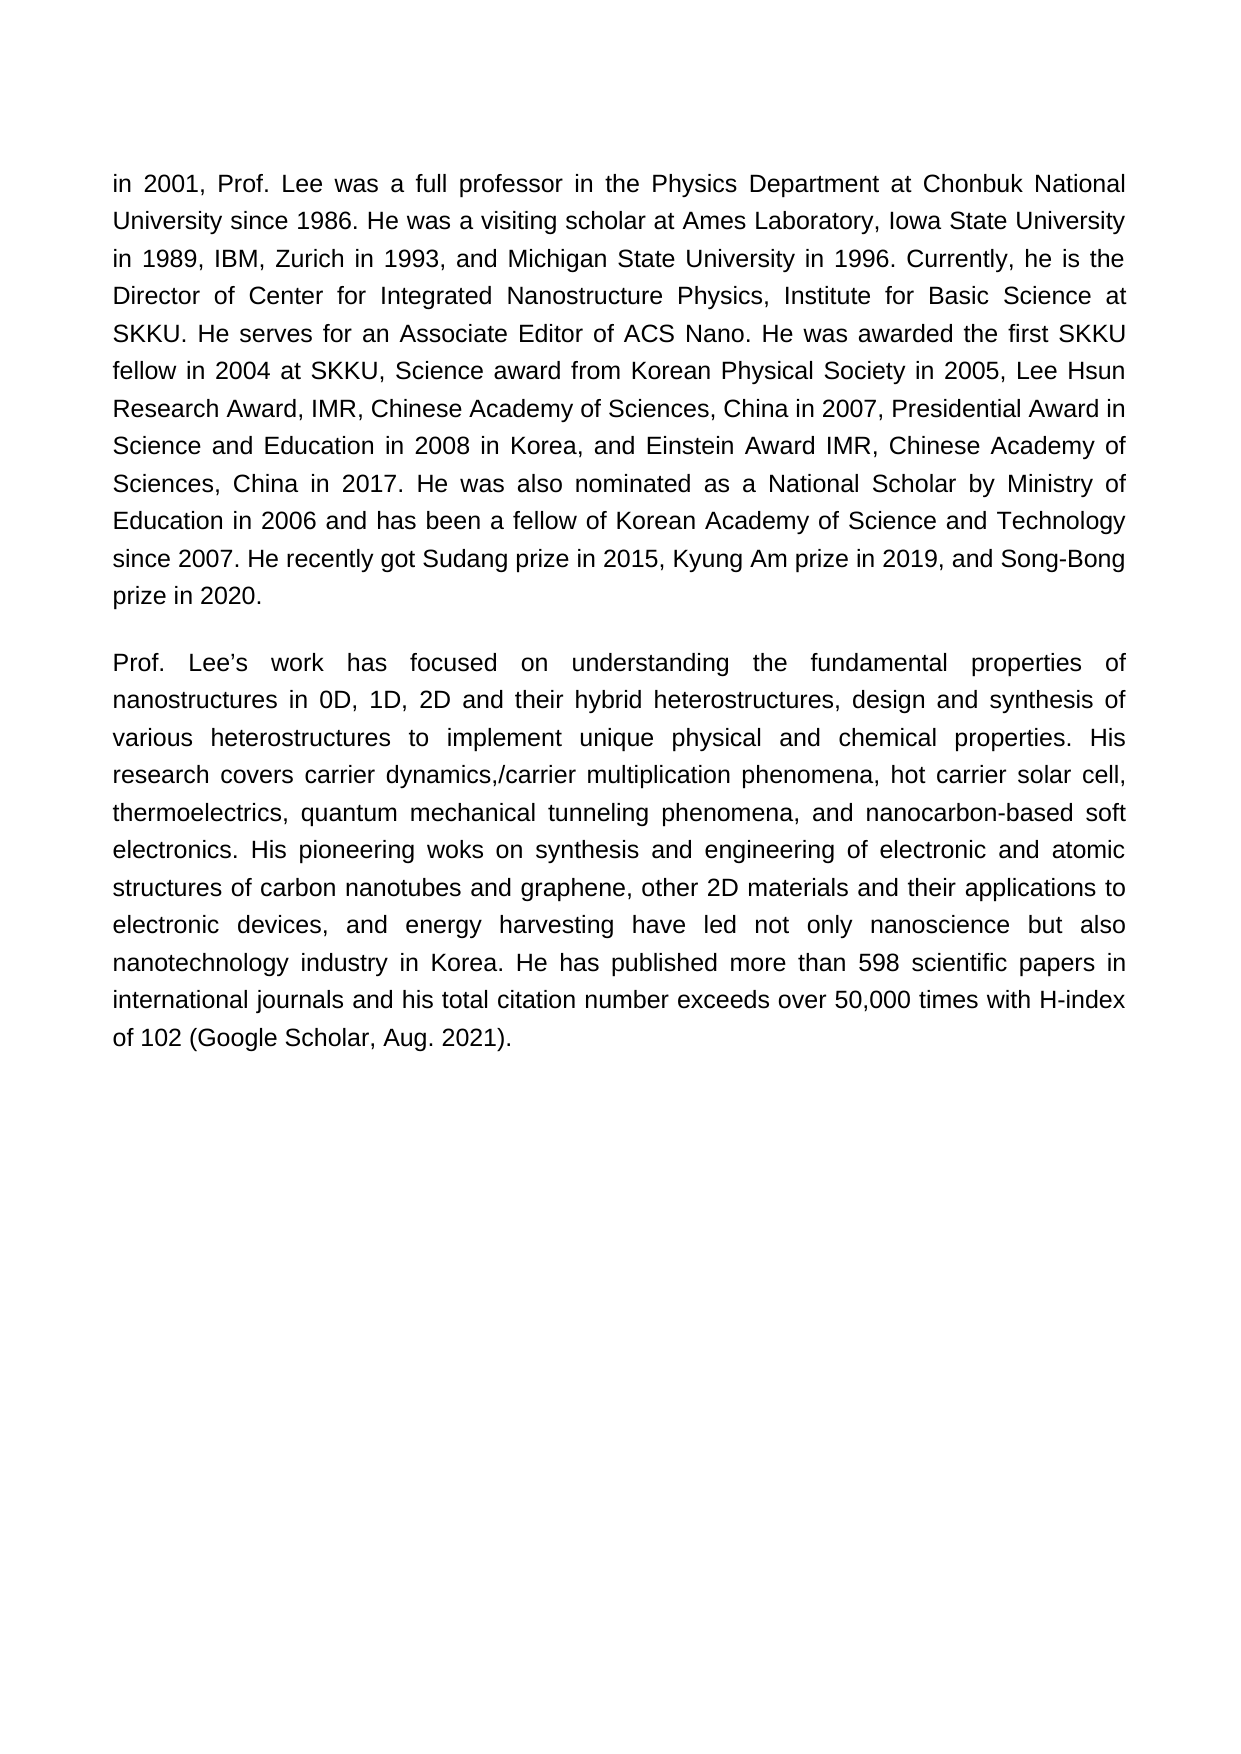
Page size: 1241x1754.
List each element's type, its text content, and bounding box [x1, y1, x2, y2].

text Prof. Lee’s work has focused on understanding the fundamental properties of nanostructures in 0D, 1D, 2D and their hybrid heterostructures, design and synthesis of various heterostructures to implement unique physical and chemical properties. His research covers carrier dynamics,/carrier multiplication phenomena, hot carrier solar cell, thermoelectrics, quantum mechanical tunneling phenomena, and nanocarbon-based soft electronics. His pioneering woks on synthesis and engineering of electronic and atomic structures of carbon nanotubes and graphene, other 2D materials and their applications to electronic devices, and energy harvesting have led not only nanoscience but also nanotechnology industry in Korea. He has published more than 598 scientific papers in international journals and his total citation number exceeds over 50,000 times with H-index of 102 (Google Scholar, Aug. 2021). [112, 644, 1128, 1056]
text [112, 164, 1128, 614]
